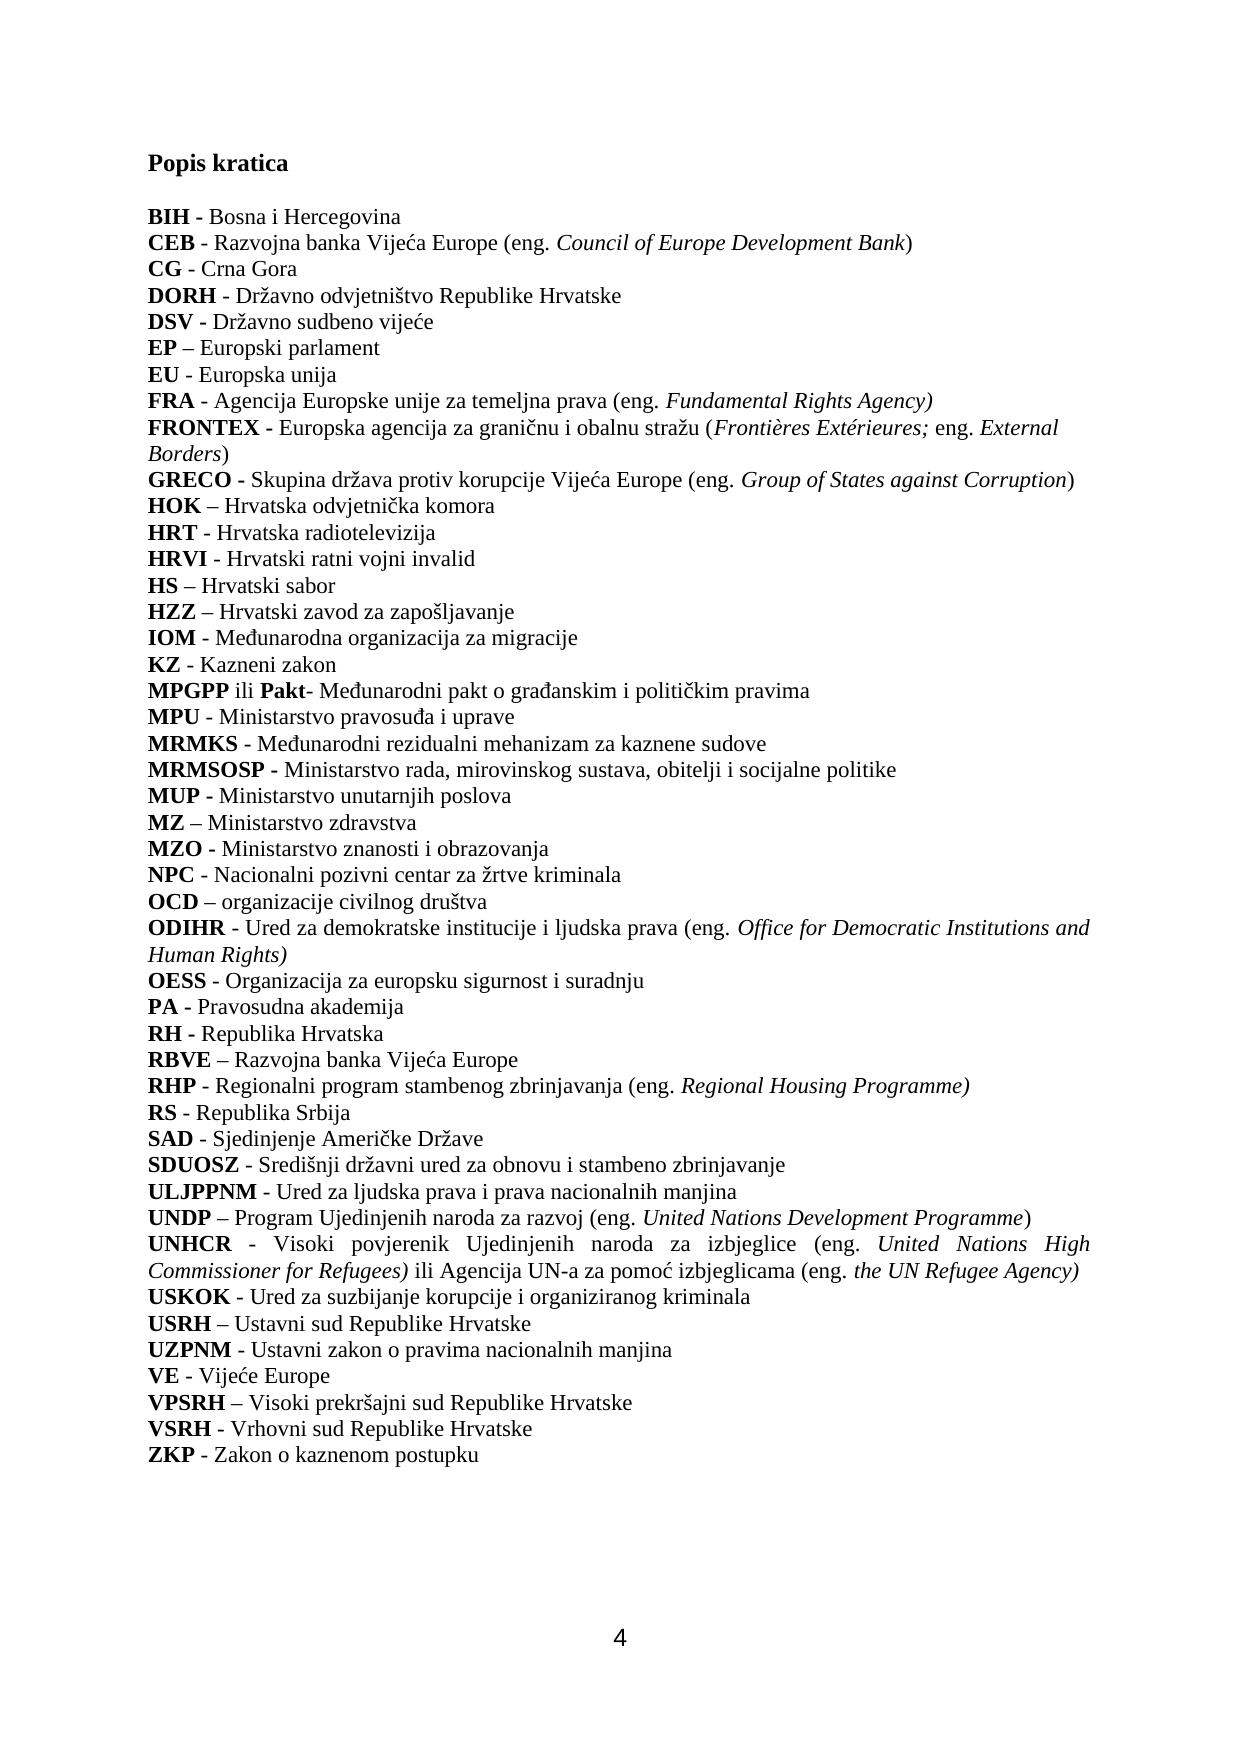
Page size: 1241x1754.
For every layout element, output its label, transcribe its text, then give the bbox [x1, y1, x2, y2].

text EU - Europska unija [148, 361, 1093, 387]
text USRH – Ustavni sud Republike Hrvatske [148, 1309, 1093, 1336]
text UNDP – Program Ujedinjenih naroda za razvoj (eng. United Nations Development Programme) [148, 1204, 1093, 1231]
text SDUOSZ - Središnji državni ured za obnovu i stambeno zbrinjavanje [148, 1151, 1093, 1178]
text ULJPPNM - Ured za ljudska prava i prava nacionalnih manjina [148, 1178, 1093, 1204]
text HS – Hrvatski sabor [148, 572, 1093, 598]
text RH - Republika Hrvatska [148, 1020, 1093, 1046]
text BIH - Bosna i Hercegovina [148, 203, 1093, 229]
text ZKP - Zakon o kaznenom postupku [148, 1441, 1093, 1468]
text SAD - Sjedinjenje Američke Države [148, 1125, 1093, 1151]
text MPGPP ili Pakt- Međunarodni pakt o građanskim i političkim pravima [148, 677, 1093, 703]
text MZO - Ministarstvo znanosti i obrazovanja [148, 835, 1093, 862]
text VSRH - Vrhovni sud Republike Hrvatske [148, 1415, 1093, 1441]
text HOK – Hrvatska odvjetnička komora [148, 493, 1093, 519]
text ODIHR - Ured za demokratske institucije i ljudska prava (eng. Office for Democratic Institutions and Human Rights) [148, 914, 1093, 967]
text KZ - Kazneni zakon [148, 651, 1093, 677]
text OESS - Organizacija za europsku sigurnost i suradnju [148, 967, 1093, 993]
text HZZ – Hrvatski zavod za zapošljavanje [148, 598, 1093, 624]
text NPC - Nacionalni pozivni centar za žrtve kriminala [148, 862, 1093, 888]
text OCD – organizacije civilnog društva [148, 888, 1093, 914]
text MUP - Ministarstvo unutarnjih poslova [148, 782, 1093, 809]
text USKOK - Ured za suzbijanje korupcije i organiziranog kriminala [148, 1283, 1093, 1309]
text CEB - Razvojna banka Vijeća Europe (eng. Council of Europe Development Bank) [148, 229, 1093, 255]
text FRONTEX - Europska agencija za graničnu i obalnu stražu (Frontières Extérieures; eng. External Borders) [148, 413, 1093, 466]
text VE - Vijeće Europe [148, 1362, 1093, 1389]
text FRA - Agencija Europske unije za temeljna prava (eng. Fundamental Rights Agency) [148, 387, 1093, 413]
text MZ – Ministarstvo zdravstva [148, 809, 1093, 835]
text CG - Crna Gora [148, 255, 1093, 282]
text MRMSOSP - Ministarstvo rada, mirovinskog sustava, obitelji i socijalne politike [148, 756, 1093, 782]
text HRT - Hrvatska radiotelevizija [148, 519, 1093, 545]
text IOM - Međunarodna organizacija za migracije [148, 624, 1093, 651]
text DSV - Državno sudbeno vijeće [148, 308, 1093, 334]
text EP – Europski parlament [148, 334, 1093, 361]
subtitle Popis kratica [148, 148, 1093, 176]
text UNHCR - Visoki povjerenik Ujedinjenih naroda za izbjeglice (eng. United Nations High Commissioner for Refugees) ili Agencija UN-a za pomoć izbjeglicama (eng. the UN Refugee Agency) [148, 1231, 1093, 1283]
text MPU - Ministarstvo pravosuđa i uprave [148, 703, 1093, 730]
text VPSRH – Visoki prekršajni sud Republike Hrvatske [148, 1389, 1093, 1415]
text PA - Pravosudna akademija [148, 993, 1093, 1020]
text HRVI - Hrvatski ratni vojni invalid [148, 545, 1093, 572]
text RS - Republika Srbija [148, 1099, 1093, 1125]
text RBVE – Razvojna banka Vijeća Europe [148, 1046, 1093, 1072]
text UZPNM - Ustavni zakon o pravima nacionalnih manjina [148, 1336, 1093, 1362]
text RHP - Regionalni program stambenog zbrinjavanja (eng. Regional Housing Programme) [148, 1072, 1093, 1099]
text GRECO - Skupina država protiv korupcije Vijeća Europe (eng. Group of States against Corruption) [148, 466, 1093, 493]
text DORH - Državno odvjetništvo Republike Hrvatske [148, 282, 1093, 308]
text MRMKS - Međunarodni rezidualni mehanizam za kaznene sudove [148, 730, 1093, 756]
